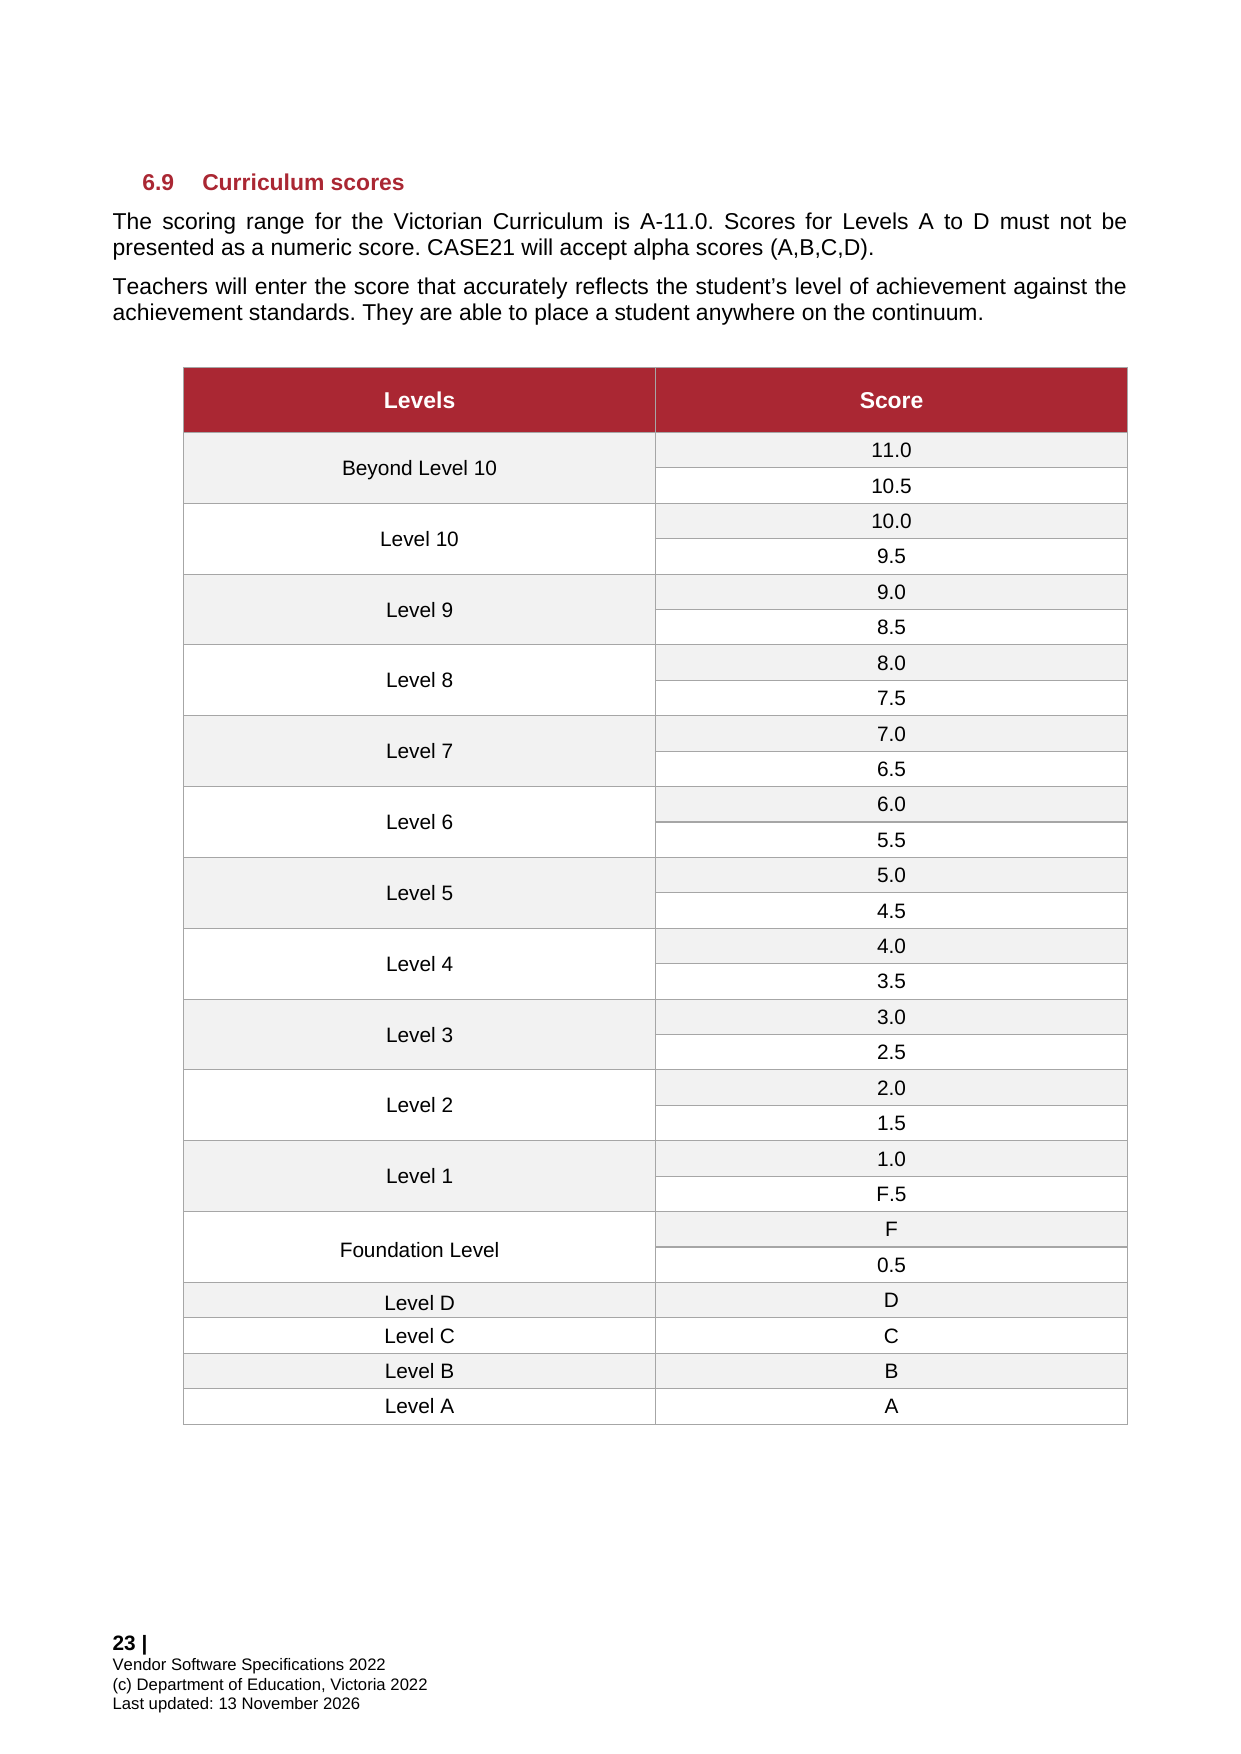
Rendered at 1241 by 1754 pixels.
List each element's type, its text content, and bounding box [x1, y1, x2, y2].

table_cell 0.5 [656, 1248, 1127, 1282]
table_cell A [656, 1389, 1127, 1423]
table_cell 9.0 [656, 575, 1127, 609]
table_cell Level 8 [184, 645, 655, 715]
table_cell 7.0 [656, 716, 1127, 751]
table_cell Level 2 [184, 1070, 655, 1140]
table_cell 4.5 [656, 893, 1127, 928]
table_cell Level 4 [184, 929, 655, 998]
table_cell 1.5 [656, 1106, 1127, 1140]
table_cell 10.0 [656, 504, 1127, 538]
table_cell F.5 [656, 1177, 1127, 1211]
table_cell 7.5 [656, 681, 1127, 715]
table_cell 6.0 [656, 787, 1127, 821]
table_cell Level B [184, 1354, 655, 1388]
table_cell F [656, 1212, 1127, 1246]
table_cell 6.5 [656, 752, 1127, 786]
table_cell Level 10 [184, 504, 655, 573]
table_cell 8.5 [656, 610, 1127, 644]
table_cell 8.0 [656, 645, 1127, 680]
text The scoring range for the Victorian Curriculum is A-11.0. Scores for Levels A to D must not be presented as a numeric score. CASE21 will accept alpha scores (A,B,C,D). [112, 208, 1128, 260]
table_cell Level D [184, 1283, 655, 1317]
table_cell C [656, 1318, 1127, 1353]
table_header Score [656, 368, 1127, 432]
table_cell Level 9 [184, 575, 655, 644]
table_cell D [656, 1283, 1127, 1317]
table_cell 4.0 [656, 929, 1127, 963]
table_cell 9.5 [656, 539, 1127, 573]
table_cell 10.5 [656, 468, 1127, 503]
table_cell Level 1 [184, 1141, 655, 1211]
table_cell Level 6 [184, 787, 655, 857]
table_cell Level A [184, 1389, 655, 1423]
table_cell Level 7 [184, 716, 655, 786]
table_cell 5.0 [656, 858, 1127, 892]
table_cell 3.5 [656, 964, 1127, 998]
table_cell B [656, 1354, 1127, 1388]
table_cell 2.5 [656, 1035, 1127, 1069]
table_cell Beyond Level 10 [184, 433, 655, 503]
table_cell 5.5 [656, 823, 1127, 857]
table_cell Foundation Level [184, 1212, 655, 1282]
table_cell 2.0 [656, 1070, 1127, 1105]
table_cell Level C [184, 1318, 655, 1353]
table_cell Level 5 [184, 858, 655, 928]
text Teachers will enter the score that accurately reflects the student’s level of achievement against the achievement standards. They are able to place a student anywhere on the continuum. [112, 273, 1128, 326]
table_cell 11.0 [656, 433, 1127, 467]
table_cell Level 3 [184, 1000, 655, 1069]
table_cell 1.0 [656, 1141, 1127, 1176]
table_header Levels [184, 368, 655, 432]
table_cell 3.0 [656, 1000, 1127, 1034]
subtitle Curriculum scores [142, 169, 1128, 195]
